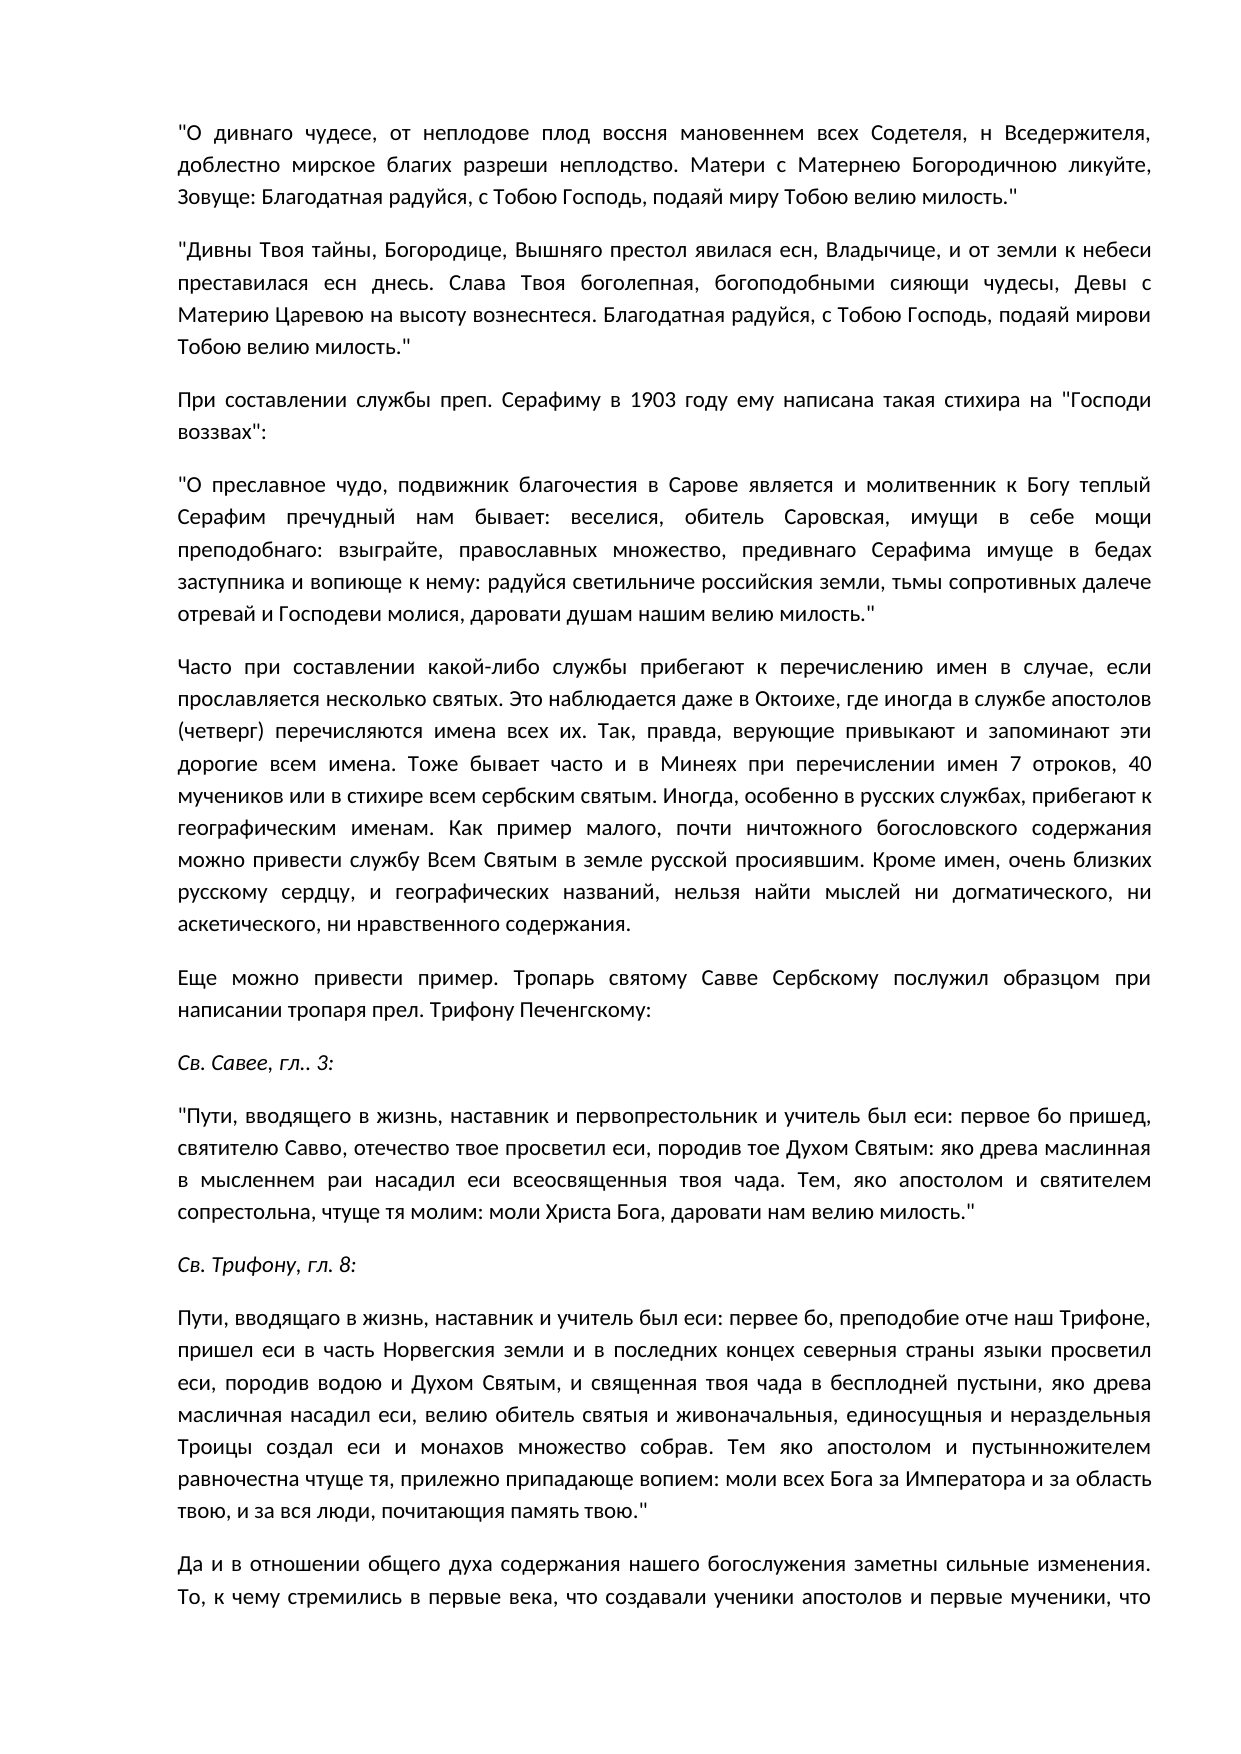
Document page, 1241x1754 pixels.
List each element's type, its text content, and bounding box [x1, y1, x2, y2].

text "О преславное чудо, подвижник благочестия в Сарове является и молитвенник к Богу теплый Серафим пречудный нам бывает: веселися, обитель Саровская, имущи в себе мощи преподобнаго: взыграйте, православных множество, предивнаго Серафима имуще в бедах заступника и вопиюще к нему: радуйся светильниче российския земли, тьмы сопротивных далече отревай и Господеви молися, даровати душам нашим велию милость." [177, 470, 1152, 627]
text Св. Трифону, гл. 8: [177, 1250, 1152, 1278]
text Св. Савее, гл.. 3: [177, 1048, 1152, 1076]
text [177, 1549, 1152, 1610]
text "Дивны Твоя тайны, Богородице, Вышняго престол явилася есн, Владычице, и от земли к небеси преставилася есн днесь. Слава Твоя боголепная, богоподобными сияющи чудесы, Девы с Материю Царевою на высоту вознеснтеся. Благодатная радуйся, с Тобою Господь, подаяй мирови Тобою велию милость." [177, 236, 1152, 360]
text При составлении службы преп. Серафиму в 1903 году ему написана такая стихира на "Господи воззвах": [177, 385, 1152, 445]
text "О дивнаго чудесе, от неплодове плод воссня мановеннем всех Содетеля, н Вседержителя, доблестно мирское благих разреши неплодство. Матери с Матернею Богородичною ликуйте, Зовуще: Благодатная радуйся, с Тобою Господь, подаяй миру Тобою велию милость." [177, 118, 1152, 211]
text Часто при составлении какой-либо службы прибегают к перечислению имен в случае, если прославляется несколько святых. Это наблюдается даже в Октоихе, где иногда в службе апостолов (четверг) перечисляются имена всех их. Так, правда, верующие привыкают и запоминают эти дорогие всем имена. Тоже бывает часто и в Минеях при перечислении имен 7 отроков, 40 мучеников или в стихире всем сербским святым. Иногда, особенно в русских службах, прибегают к географическим именам. Как пример малого, почти ничтожного богословского содержания можно привести службу Всем Святым в земле русской просиявшим. Кроме имен, очень близких русскому сердцу, и географических названий, нельзя найти мыслей ни догматического, ни аскетического, ни нравственного содержания. [177, 652, 1152, 938]
text Пути, вводящаго в жизнь, наставник и учитель был еси: первее бо, преподобие отче наш Трифоне, пришел еси в часть Норвегския земли и в последних концех северныя страны языки просветил еси, породив водою и Духом Святым, и священная твоя чада в бесплодней пустыни, яко древа масличная насадил еси, велию обитель святыя и живоначальныя, единосущныя и нераздельныя Троицы создал еси и монахов множество собрав. Тем яко апостолом и пустынножителем равночестна чтуще тя, прилежно припадающе вопием: моли всех Бога за Императора и за область твою, и за вся люди, почитающия память твою." [177, 1303, 1152, 1524]
text "Пути, вводящего в жизнь, наставник и первопрестольник и учитель был еси: первое бо пришед, святителю Савво, отечество твое просветил еси, породив тое Духом Святым: яко древа маслинная в мысленнем раи насадил еси всеосвященныя твоя чада. Тем, яко апостолом и святителем сопрестольна, чтуще тя молим: моли Христа Бога, даровати нам велию милость." [177, 1101, 1152, 1225]
text Еще можно привести пример. Тропарь святому Савве Сербскому послужил образцом при написании тропаря прел. Трифону Печенгскому: [177, 963, 1152, 1023]
